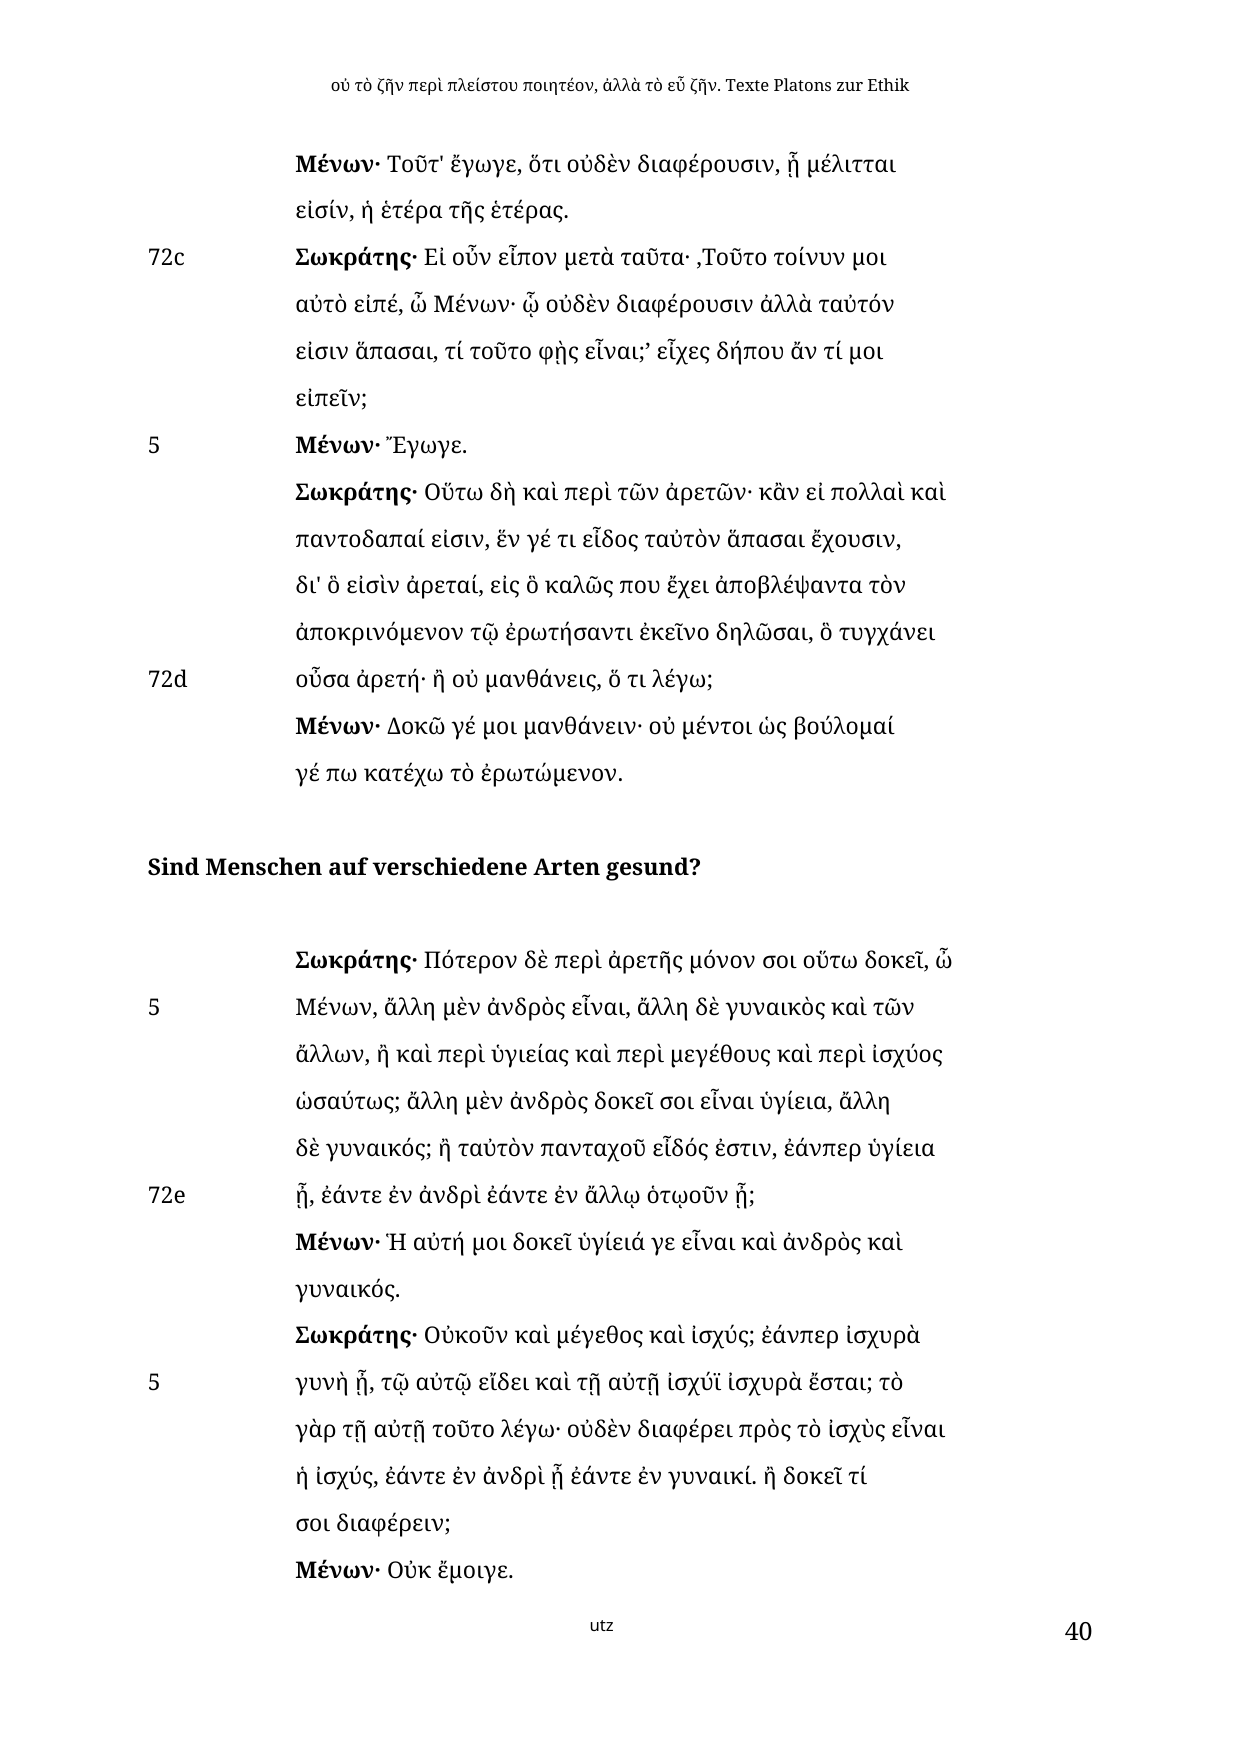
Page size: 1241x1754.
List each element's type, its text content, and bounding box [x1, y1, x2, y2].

text παντοδαπαί εἰσιν, ἕν γέ τι εἶδος ταὐτὸν ἅπασαι ἔχουσιν, [148, 523, 1093, 554]
text γὰρ τῇ αὐτῇ τοῦτο λέγω· οὐδὲν διαφέρει πρὸς τὸ ἰσχὺς εἶναι [148, 1413, 1093, 1444]
text 72d οὖσα ἀρετή· ἢ οὐ μανθάνεις, ὅ τι λέγω; [148, 663, 1093, 694]
text εἰπεῖν; [148, 382, 1093, 413]
text γέ πω κατέχω τὸ ἐρωτώμενον. [148, 757, 1093, 788]
text 72e ᾖ, ἐάντε ἐν ἀνδρὶ ἐάντε ἐν ἄλλῳ ὁτῳοῦν ᾖ; [148, 1179, 1093, 1210]
text Σωκράτης· Οὕτω δὴ καὶ περὶ τῶν ἀρετῶν· κἂν εἰ πολλαὶ καὶ [148, 476, 1093, 507]
text δὲ γυναικός; ἢ ταὐτὸν πανταχοῦ εἶδός ἐστιν, ἐάνπερ ὑγίεια [148, 1132, 1093, 1163]
text Μένων· Δοκῶ γέ μοι μανθάνειν· οὐ μέντοι ὡς βούλομαί [148, 710, 1093, 741]
text Μένων· Ἡ αὐτή μοι δοκεῖ ὑγίειά γε εἶναι καὶ ἀνδρὸς καὶ [148, 1226, 1093, 1257]
text Μένων· Οὐκ ἔμοιγε. [148, 1554, 1093, 1585]
text δι' ὃ εἰσὶν ἀρεταί, εἰς ὃ καλῶς που ἔχει ἀποβλέψαντα τὸν [148, 569, 1093, 601]
text 5 Μένων· Ἔγωγε. [148, 429, 1093, 460]
text ἄλλων, ἢ καὶ περὶ ὑγιείας καὶ περὶ μεγέθους καὶ περὶ ἰσχύος [148, 1038, 1093, 1069]
text ὡσαύτως; ἄλλη μὲν ἀνδρὸς δοκεῖ σοι εἶναι ὑγίεια, ἄλλη [148, 1085, 1093, 1116]
text εἰσίν, ἡ ἑτέρα τῆς ἑτέρας. [148, 194, 1093, 226]
text Sind Menschen auf verschiedene Arten gesund? [148, 851, 1093, 882]
text 5 γυνὴ ᾖ, τῷ αὐτῷ εἴδει καὶ τῇ αὐτῇ ἰσχύϊ ἰσχυρὰ ἔσται; τὸ [148, 1366, 1093, 1398]
text Σωκράτης· Οὐκοῦν καὶ μέγεθος καὶ ἰσχύς; ἐάνπερ ἰσχυρὰ [148, 1319, 1093, 1351]
text 72c Σωκράτης· Εἰ οὖν εἶπον μετὰ ταῦτα· ,Τοῦτο τοίνυν μοι [148, 241, 1093, 273]
text Σωκράτης· Πότερον δὲ περὶ ἀρετῆς μόνον σοι οὕτω δοκεῖ, ὦ [148, 944, 1093, 976]
text ἡ ἰσχύς, ἐάντε ἐν ἀνδρὶ ᾖ ἐάντε ἐν γυναικί. ἢ δοκεῖ τί [148, 1460, 1093, 1491]
text ἀποκρινόμενον τῷ ἐρωτήσαντι ἐκεῖνο δηλῶσαι, ὃ τυγχάνει [148, 616, 1093, 648]
text εἰσιν ἅπασαι, τί τοῦτο φῂς εἶναι;’ εἶχες δήπου ἄν τί μοι [148, 335, 1093, 366]
text σοι διαφέρειν; [148, 1507, 1093, 1538]
text Μένων· Τοῦτ' ἔγωγε, ὅτι οὐδὲν διαφέρουσιν, ᾗ μέλιτται [148, 148, 1093, 179]
text 5 Μένων, ἄλλη μὲν ἀνδρὸς εἶναι, ἄλλη δὲ γυναικὸς καὶ τῶν [148, 991, 1093, 1023]
text αὐτὸ εἰπέ, ὦ Μένων· ᾧ οὐδὲν διαφέρουσιν ἀλλὰ ταὐτόν [148, 288, 1093, 319]
text γυναικός. [148, 1273, 1093, 1304]
